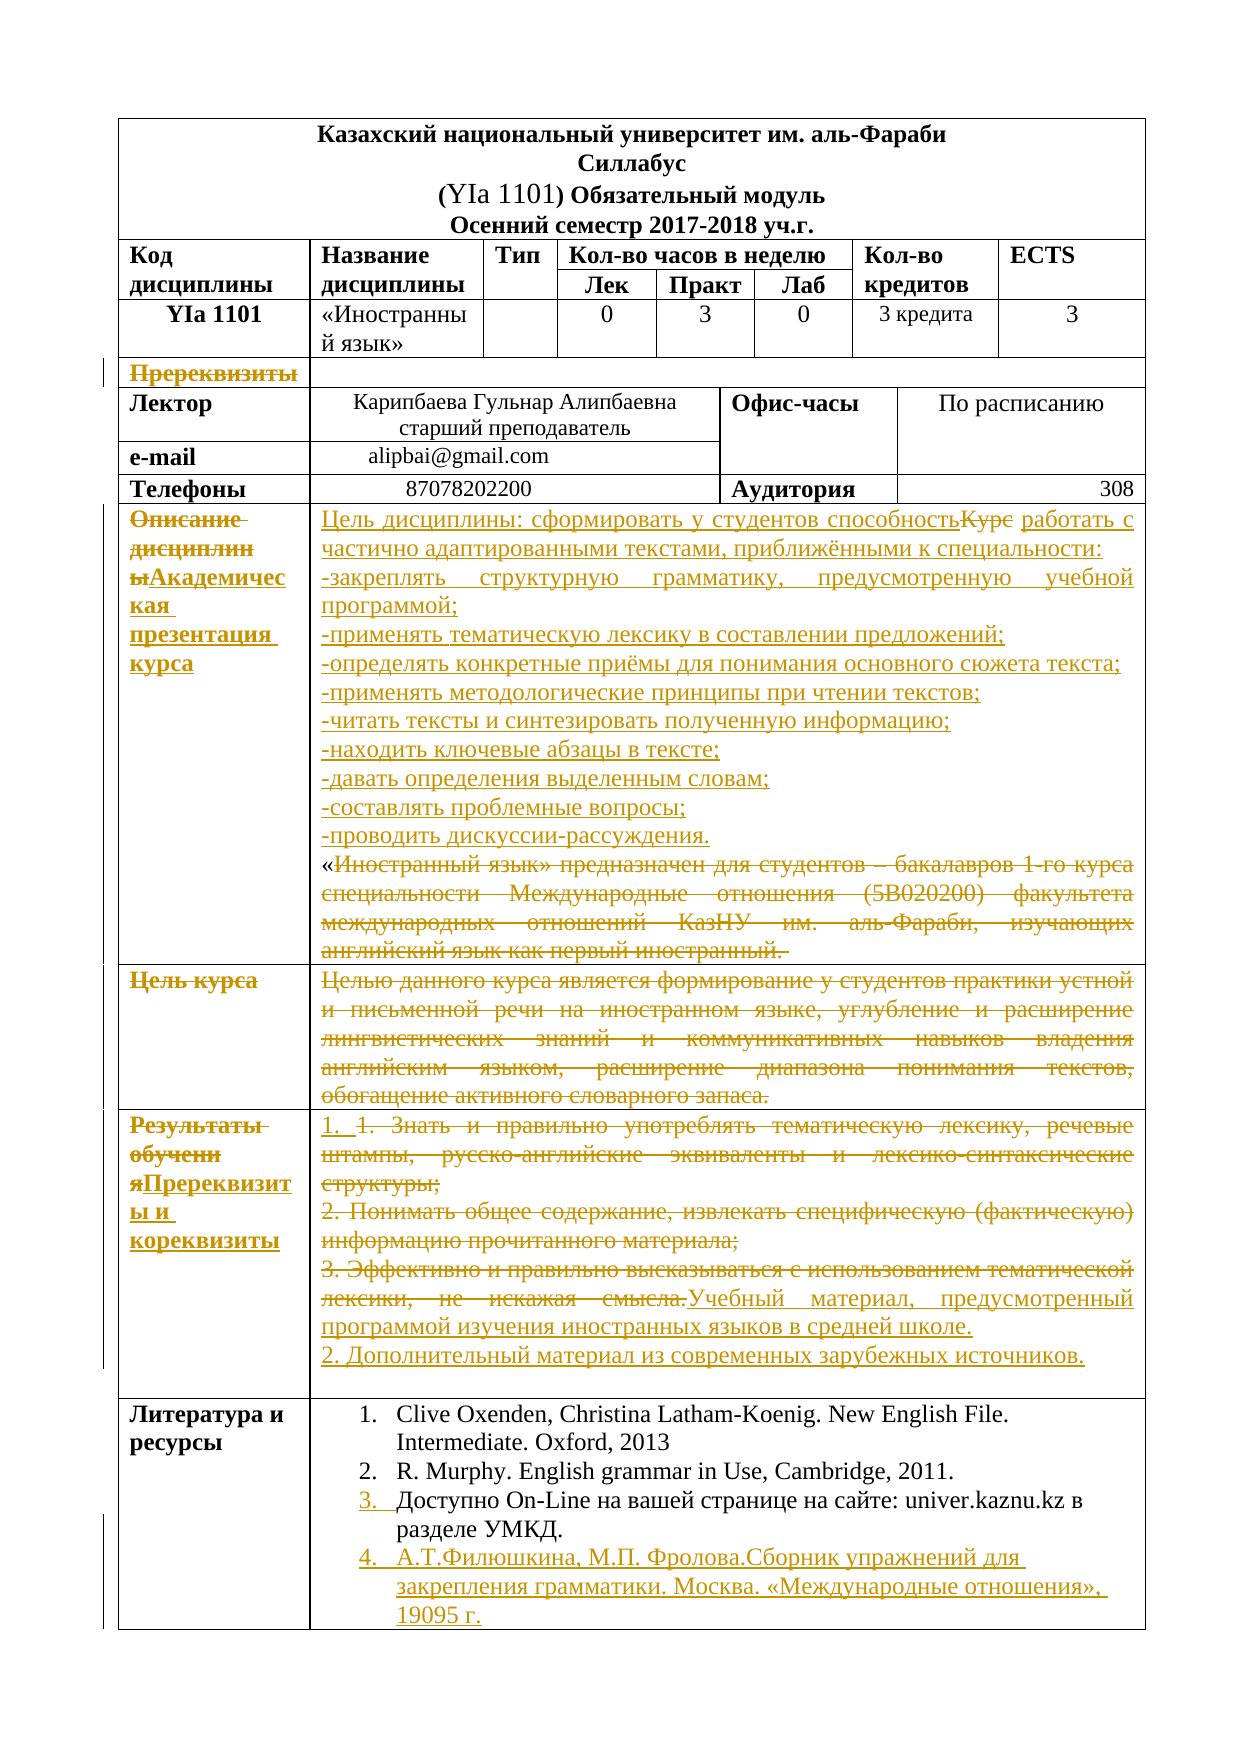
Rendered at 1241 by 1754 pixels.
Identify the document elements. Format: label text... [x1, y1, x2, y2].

table_cell «Иностранный язык» [311, 300, 483, 357]
table_cell Тип [484, 240, 557, 298]
table_cell 0 [755, 300, 852, 357]
table_cell [311, 1110, 1145, 1398]
table_cell [119, 504, 309, 964]
table_cell По расписанию [898, 388, 1145, 473]
table_cell Кол-во часов в неделю [558, 240, 852, 269]
table_cell Практ [657, 270, 754, 298]
table_cell [311, 504, 1145, 964]
table_cell Название дисциплины [311, 240, 483, 298]
table_cell 87078202200 [311, 475, 719, 503]
table_header Казахский национальный университет им. аль-Фараби Силлабус (YIa 1101) Обязательный модуль Осенний семестр 2017-2018 уч.г. [119, 119, 1145, 239]
table_cell e-mail [119, 442, 309, 473]
table_cell Карипбаева Гульнар Алипбаевна старший преподаватель [311, 388, 719, 441]
table_cell Лек [558, 270, 656, 298]
table_cell Лаб [755, 270, 852, 298]
table_cell 308 [898, 475, 1145, 503]
table_cell Код дисциплины [119, 240, 309, 298]
table_cell [311, 965, 1145, 1109]
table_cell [119, 1399, 309, 1629]
table_cell [311, 358, 1145, 387]
table_cell [119, 358, 309, 387]
table_cell alipbai@gmail.com [311, 442, 719, 473]
table_cell Аудитория [721, 475, 897, 503]
table_cell 0 [558, 300, 656, 357]
table_cell 3 кредита [853, 300, 998, 357]
table_cell [484, 300, 557, 357]
table_cell 3 [999, 300, 1145, 357]
table_cell Кол-во кредитов [853, 240, 998, 298]
table_cell Офис-часы [721, 388, 897, 473]
table_cell 3 [657, 300, 754, 357]
table_cell ECTS [999, 240, 1145, 298]
table_cell YIa 1101 [119, 300, 309, 357]
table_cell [311, 1399, 1145, 1629]
table_cell Лектор [119, 388, 309, 441]
table_cell [119, 1110, 309, 1398]
table_cell Телефоны [119, 475, 309, 503]
table_cell [119, 965, 309, 1109]
